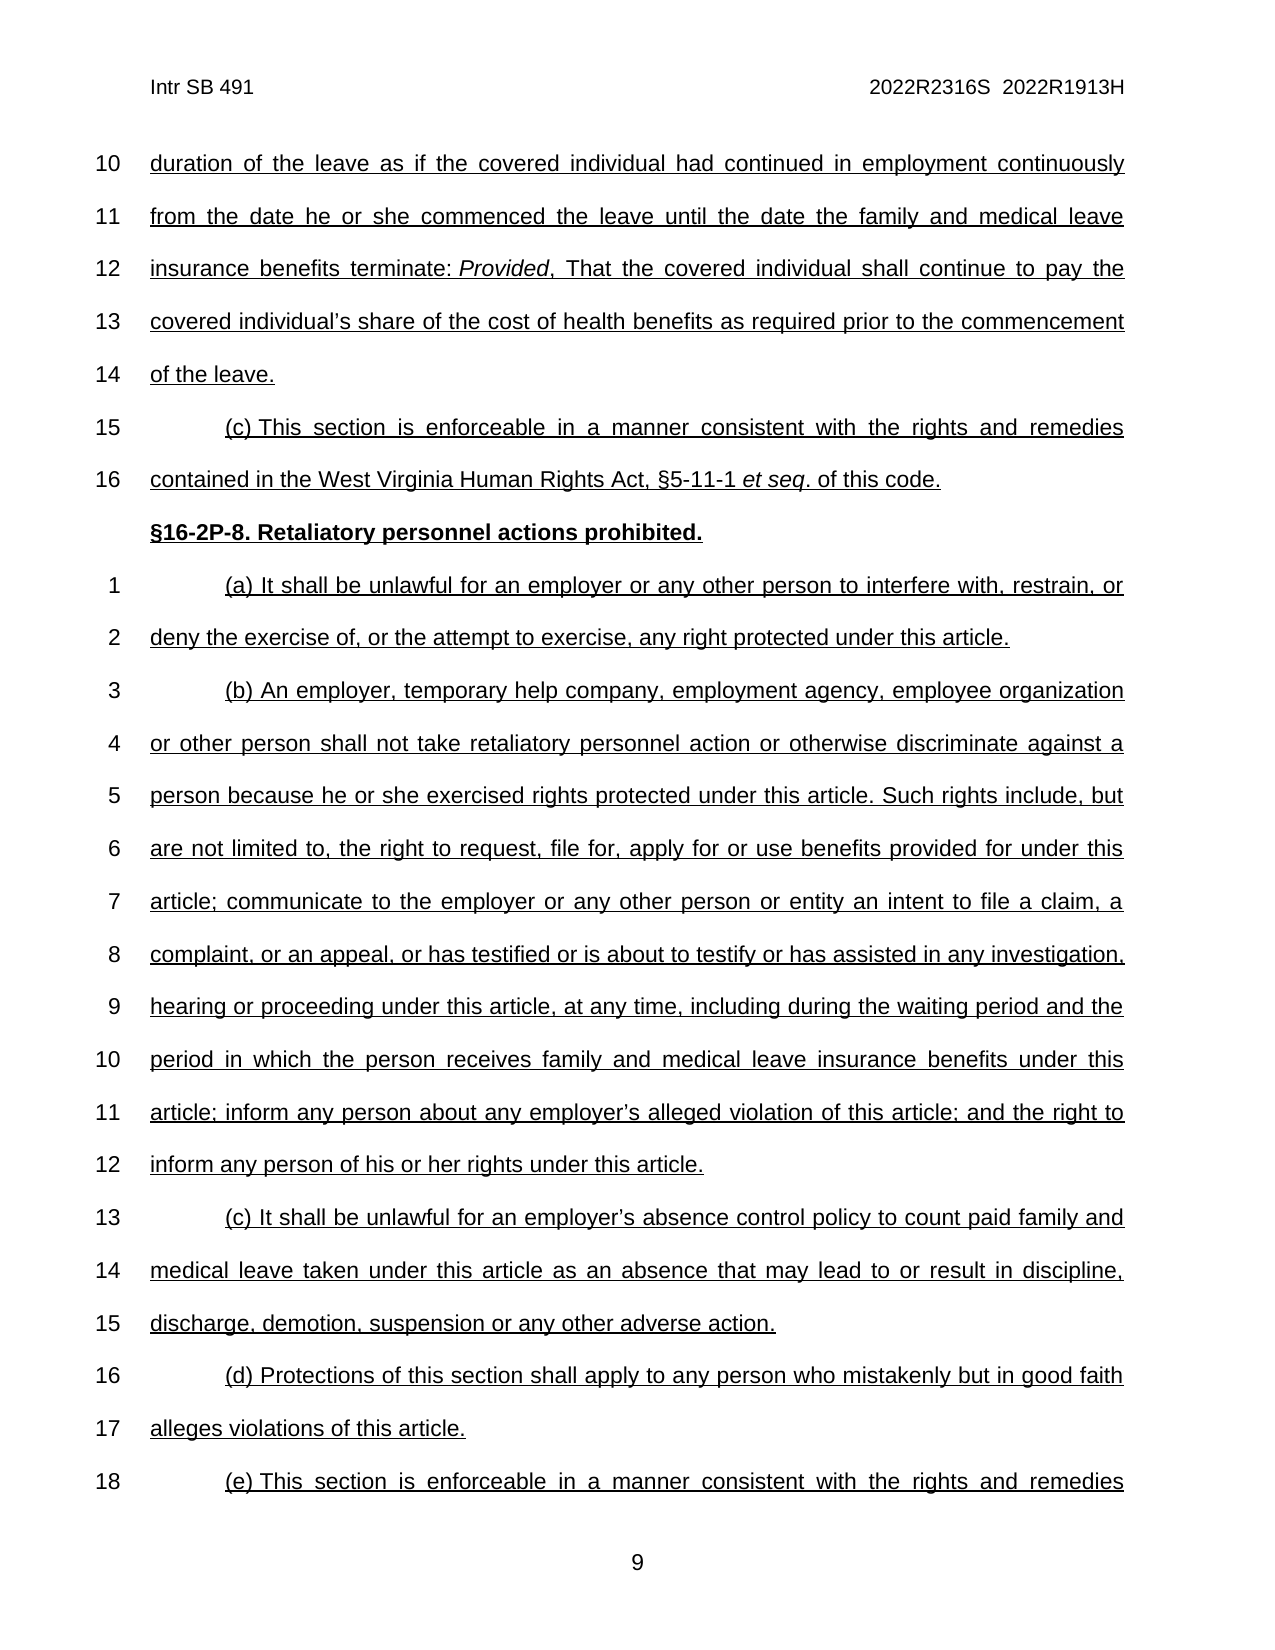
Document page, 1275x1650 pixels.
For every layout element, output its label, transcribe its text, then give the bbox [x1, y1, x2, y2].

text (b) An employer, temporary help company, employment agency, employee organization or other person shall not take retaliatory personnel action or otherwise discriminate against a person because he or she exercised rights protected under this article. Such rights include, but are not limited to, the right to request, file for, apply for or use benefits provided for under this article; communicate to the employer or any other person or entity an intent to file a claim, a complaint, or an appeal, or has testified or is about to testify or has assisted in any investigation, hearing or proceeding under this article, at any time, including during the waiting period and the period in which the person receives family and medical leave insurance benefits under this article; inform any person about any employer’s alleged violation of this article; and the right to inform any person of his or her rights under this article. [150, 677, 1125, 963]
text (c) This section is enforceable in a manner consistent with the rights and remedies contained in the West Virginia Human Rights Act, §5-11-1 et seq. of this code. [150, 413, 1125, 493]
text (c) It shall be unlawful for an employer’s absence control policy to count paid family and medical leave taken under this article as an absence that may lead to or result in discipline, discharge, demotion, suspension or any other adverse action. [150, 1204, 1125, 1336]
text (d) Protections of this section shall apply to any person who mistakenly but in good faith alleges violations of this article. [150, 1362, 1125, 1441]
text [150, 150, 1125, 173]
text (a) It shall be unlawful for an employer or any other person to interfere with, restrain, or deny the exercise of, or the attempt to exercise, any right protected under this article. [150, 572, 1125, 651]
subtitle §16-2P-8. Retaliatory personnel actions prohibited. [150, 519, 1125, 545]
text (b) An employer, temporary help company, employment agency, employee organization or other person shall not take retaliatory personnel action or otherwise discriminate against a person because he or she exercised rights protected under this article. Such rights include, but are not limited to, the right to request, file for, apply for or use benefits provided for under this article; communicate to the employer or any other person or entity an intent to file a claim, a complaint, or an appeal, or has testified or is about to testify or has assisted in any investigation, hearing or proceeding under this article, at any time, including during the waiting period and the period in which the person receives family and medical leave insurance benefits under this article; inform any person about any employer’s alleged violation of this article; and the right to inform any person of his or her rights under this article. [150, 965, 1125, 1121]
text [150, 1468, 1125, 1494]
